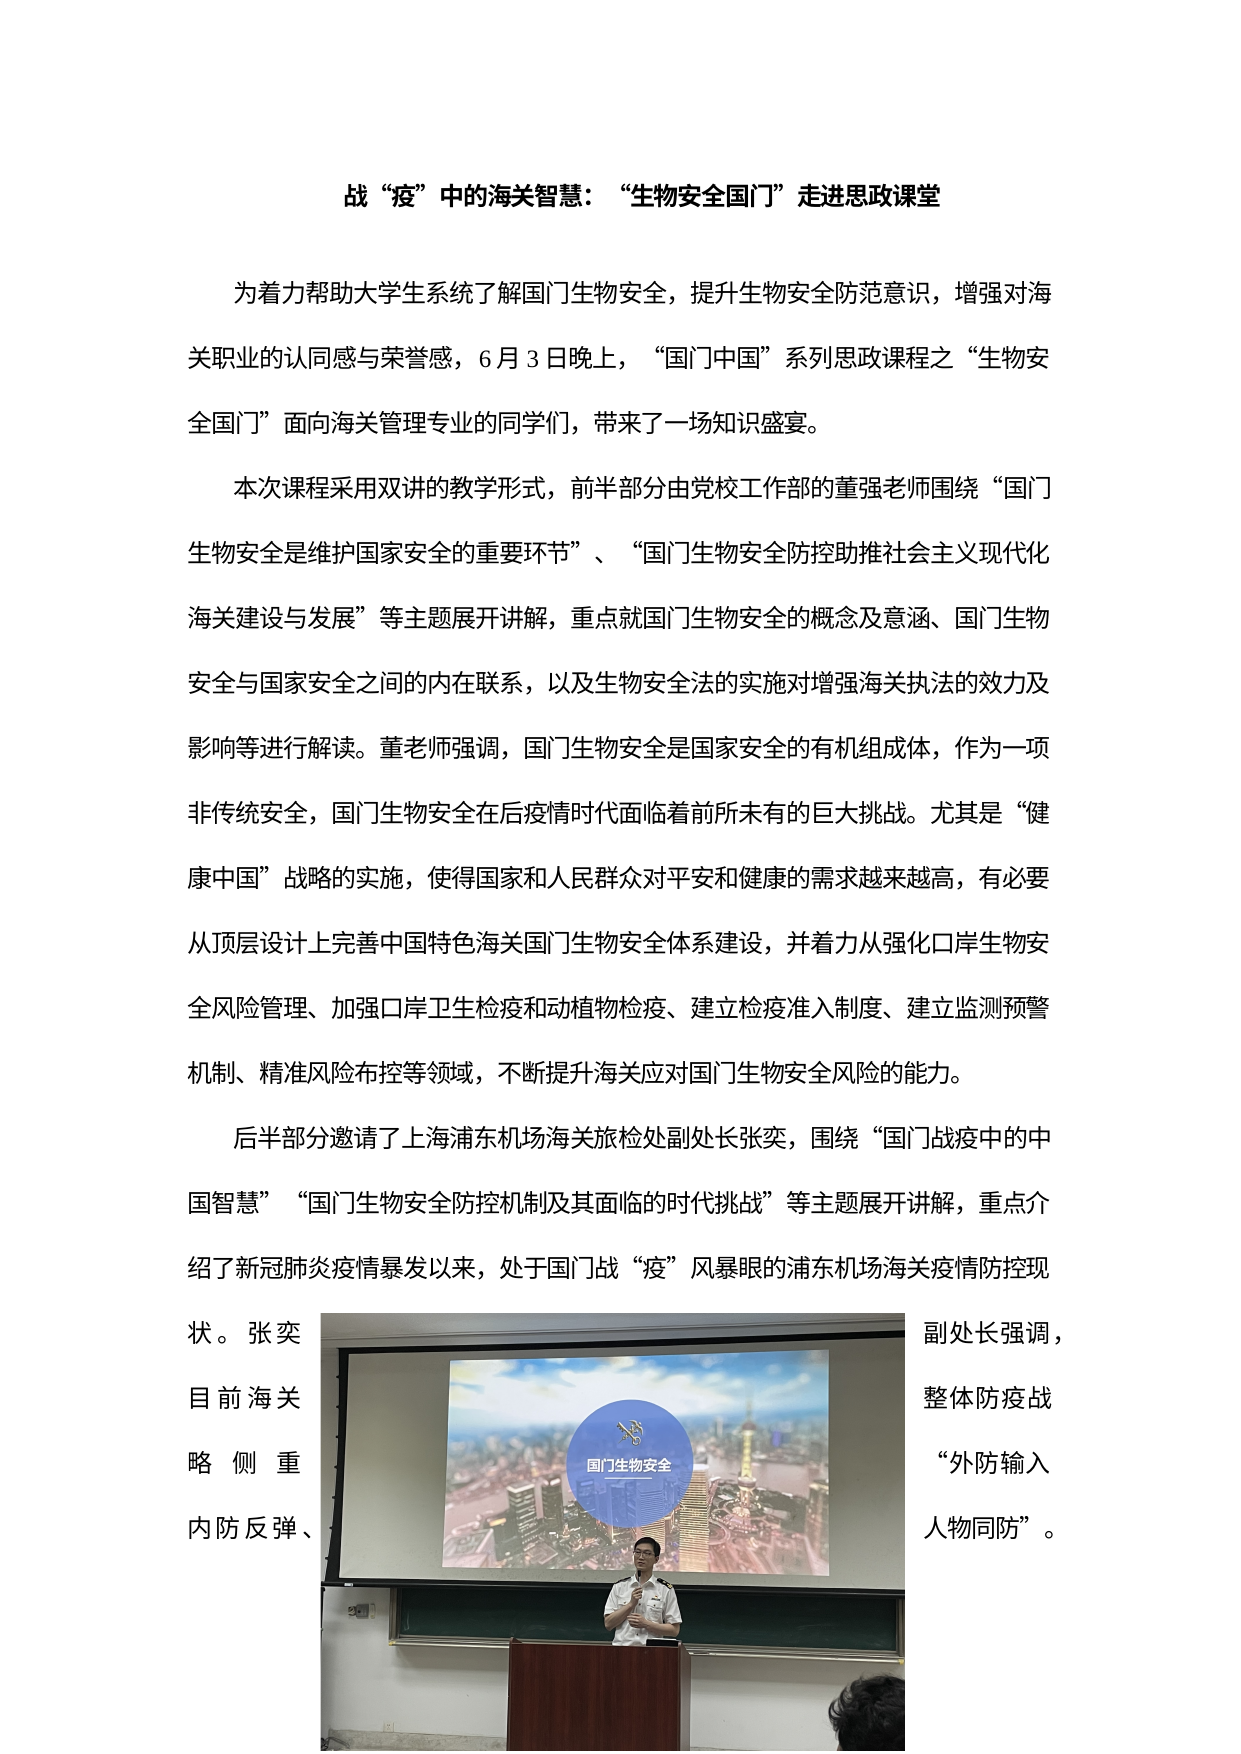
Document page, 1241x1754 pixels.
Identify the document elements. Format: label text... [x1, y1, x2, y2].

picture [320, 1313, 905, 1751]
text 为着力帮助大学生系统了解国门生物安全，提升生物安全防范意识，增强对海关职业的认同感与荣誉感，6月3日晚上，“国门中国”系列思政课程之“生物安全国门”面向海关管理专业的同学们，带来了一场知识盛宴。 [187, 259, 1053, 454]
text 战“疫”中的海关智慧：“生物安全国门”走进思政课堂 [187, 162, 1053, 227]
text 后半部分邀请了上海浦东机场海关旅检处副处长张奕，围绕“国门战疫中的中国智慧”“国门生物安全防控机制及其面临的时代挑战”等主题展开讲解，重点介绍了新冠肺炎疫情暴发以来，处于国门战“疫”风暴眼的浦东机场海关疫情防控现状。张奕副处长强调，目前海关整体防疫战略侧重“外防输入、内防反弹、人物同防”。 [187, 1104, 1053, 1559]
text 本次课程采用双讲的教学形式，前半部分由党校工作部的董强老师围绕“国门生物安全是维护国家安全的重要环节”、“国门生物安全防控助推社会主义现代化海关建设与发展”等主题展开讲解，重点就国门生物安全的概念及意涵、国门生物安全与国家安全之间的内在联系，以及生物安全法的实施对增强海关执法的效力及影响等进行解读。董老师强调，国门生物安全是国家安全的有机组成体，作为一项非传统安全，国门生物安全在后疫情时代面临着前所未有的巨大挑战。尤其是“健康中国”战略的实施，使得国家和人民群众对平安和健康的需求越来越高，有必要从顶层设计上完善中国特色海关国门生物安全体系建设，并着力从强化口岸生物安全风险管理、加强口岸卫生检疫和动植物检疫、建立检疫准入制度、建立监测预警机制、精准风险布控等领域，不断提升海关应对国门生物安全风险的能力。 [187, 454, 1053, 1104]
